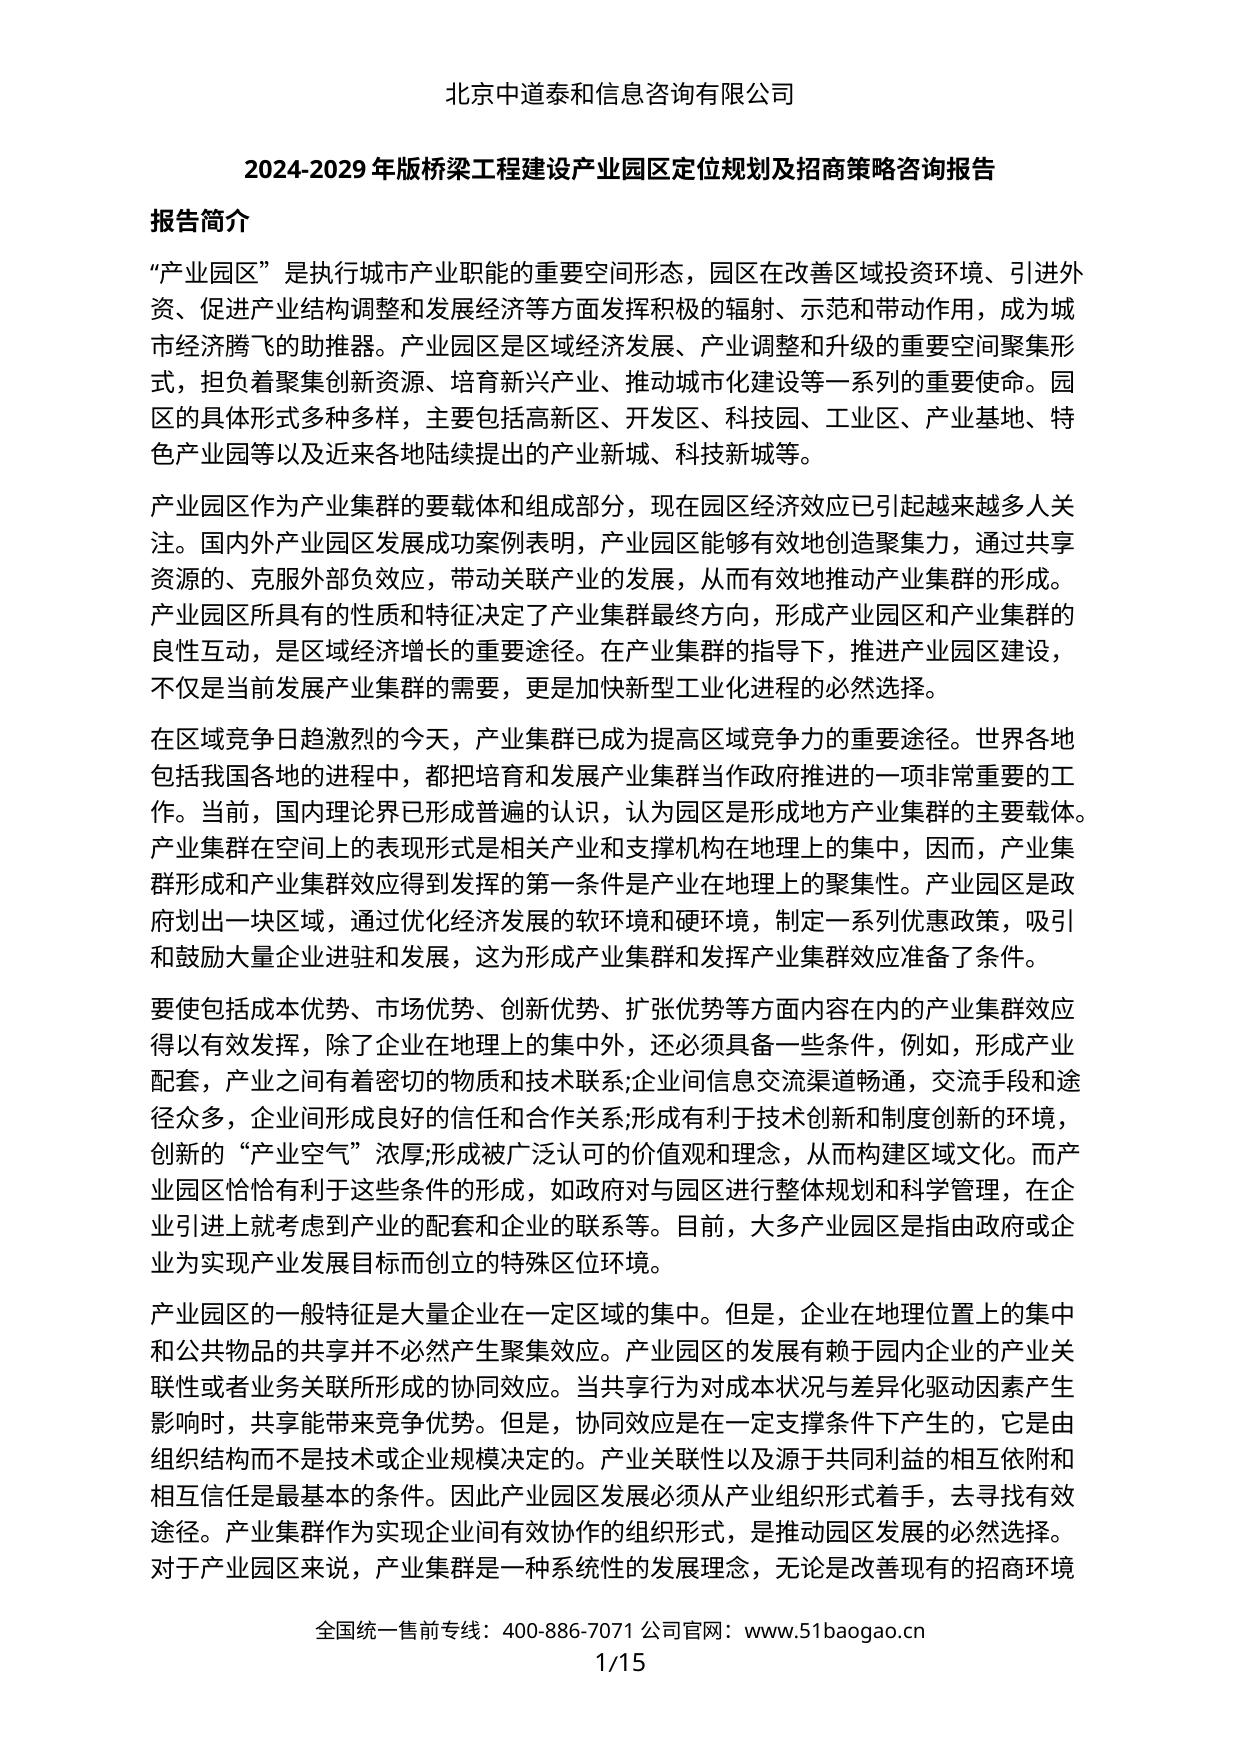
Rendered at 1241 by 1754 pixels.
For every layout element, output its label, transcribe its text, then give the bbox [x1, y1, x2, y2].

text 报告简介 [150, 202, 1090, 238]
text 产业园区作为产业集群的要载体和组成部分，现在园区经济效应已引起越来越多人关注。国内外产业园区发展成功案例表明，产业园区能够有效地创造聚集力，通过共享资源的、克服外部负效应，带动关联产业的发展，从而有效地推动产业集群的形成。产业园区所具有的性质和特征决定了产业集群最终方向，形成产业园区和产业集群的良性互动，是区域经济增长的重要途径。在产业集群的指导下，推进产业园区建设，不仅是当前发展产业集群的需要，更是加快新型工业化进程的必然选择。 [150, 487, 1090, 704]
text 要使包括成本优势、市场优势、创新优势、扩张优势等方面内容在内的产业集群效应得以有效发挥，除了企业在地理上的集中外，还必须具备一些条件，例如，形成产业配套，产业之间有着密切的物质和技术联系;企业间信息交流渠道畅通，交流手段和途径众多，企业间形成良好的信任和合作关系;形成有利于技术创新和制度创新的环境，创新的“产业空气”浓厚;形成被广泛认可的价值观和理念，从而构建区域文化。而产业园区恰恰有利于这些条件的形成，如政府对与园区进行整体规划和科学管理，在企业引进上就考虑到产业的配套和企业的联系等。目前，大多产业园区是指由政府或企业为实现产业发展目标而创立的特殊区位环境。 [150, 989, 1090, 1279]
text “产业园区”是执行城市产业职能的重要空间形态，园区在改善区域投资环境、引进外资、促进产业结构调整和发展经济等方面发挥积极的辐射、示范和带动作用，成为城市经济腾飞的助推器。产业园区是区域经济发展、产业调整和升级的重要空间聚集形式，担负着聚集创新资源、培育新兴产业、推动城市化建设等一系列的重要使命。园区的具体形式多种多样，主要包括高新区、开发区、科技园、工业区、产业基地、特色产业园等以及近来各地陆续提出的产业新城、科技新城等。 [150, 254, 1090, 471]
text 2024-2029年版桥梁工程建设产业园区定位规划及招商策略咨询报告 [150, 150, 1090, 186]
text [150, 1295, 1090, 1585]
text 在区域竞争日趋激烈的今天，产业集群已成为提高区域竞争力的重要途径。世界各地包括我国各地的进程中，都把培育和发展产业集群当作政府推进的一项非常重要的工作。当前，国内理论界已形成普遍的认识，认为园区是形成地方产业集群的主要载体。产业集群在空间上的表现形式是相关产业和支撑机构在地理上的集中，因而，产业集群形成和产业集群效应得到发挥的第一条件是产业在地理上的聚集性。产业园区是政府划出一块区域，通过优化经济发展的软环境和硬环境，制定一系列优惠政策，吸引和鼓励大量企业进驻和发展，这为形成产业集群和发挥产业集群效应准备了条件。 [150, 720, 1090, 974]
